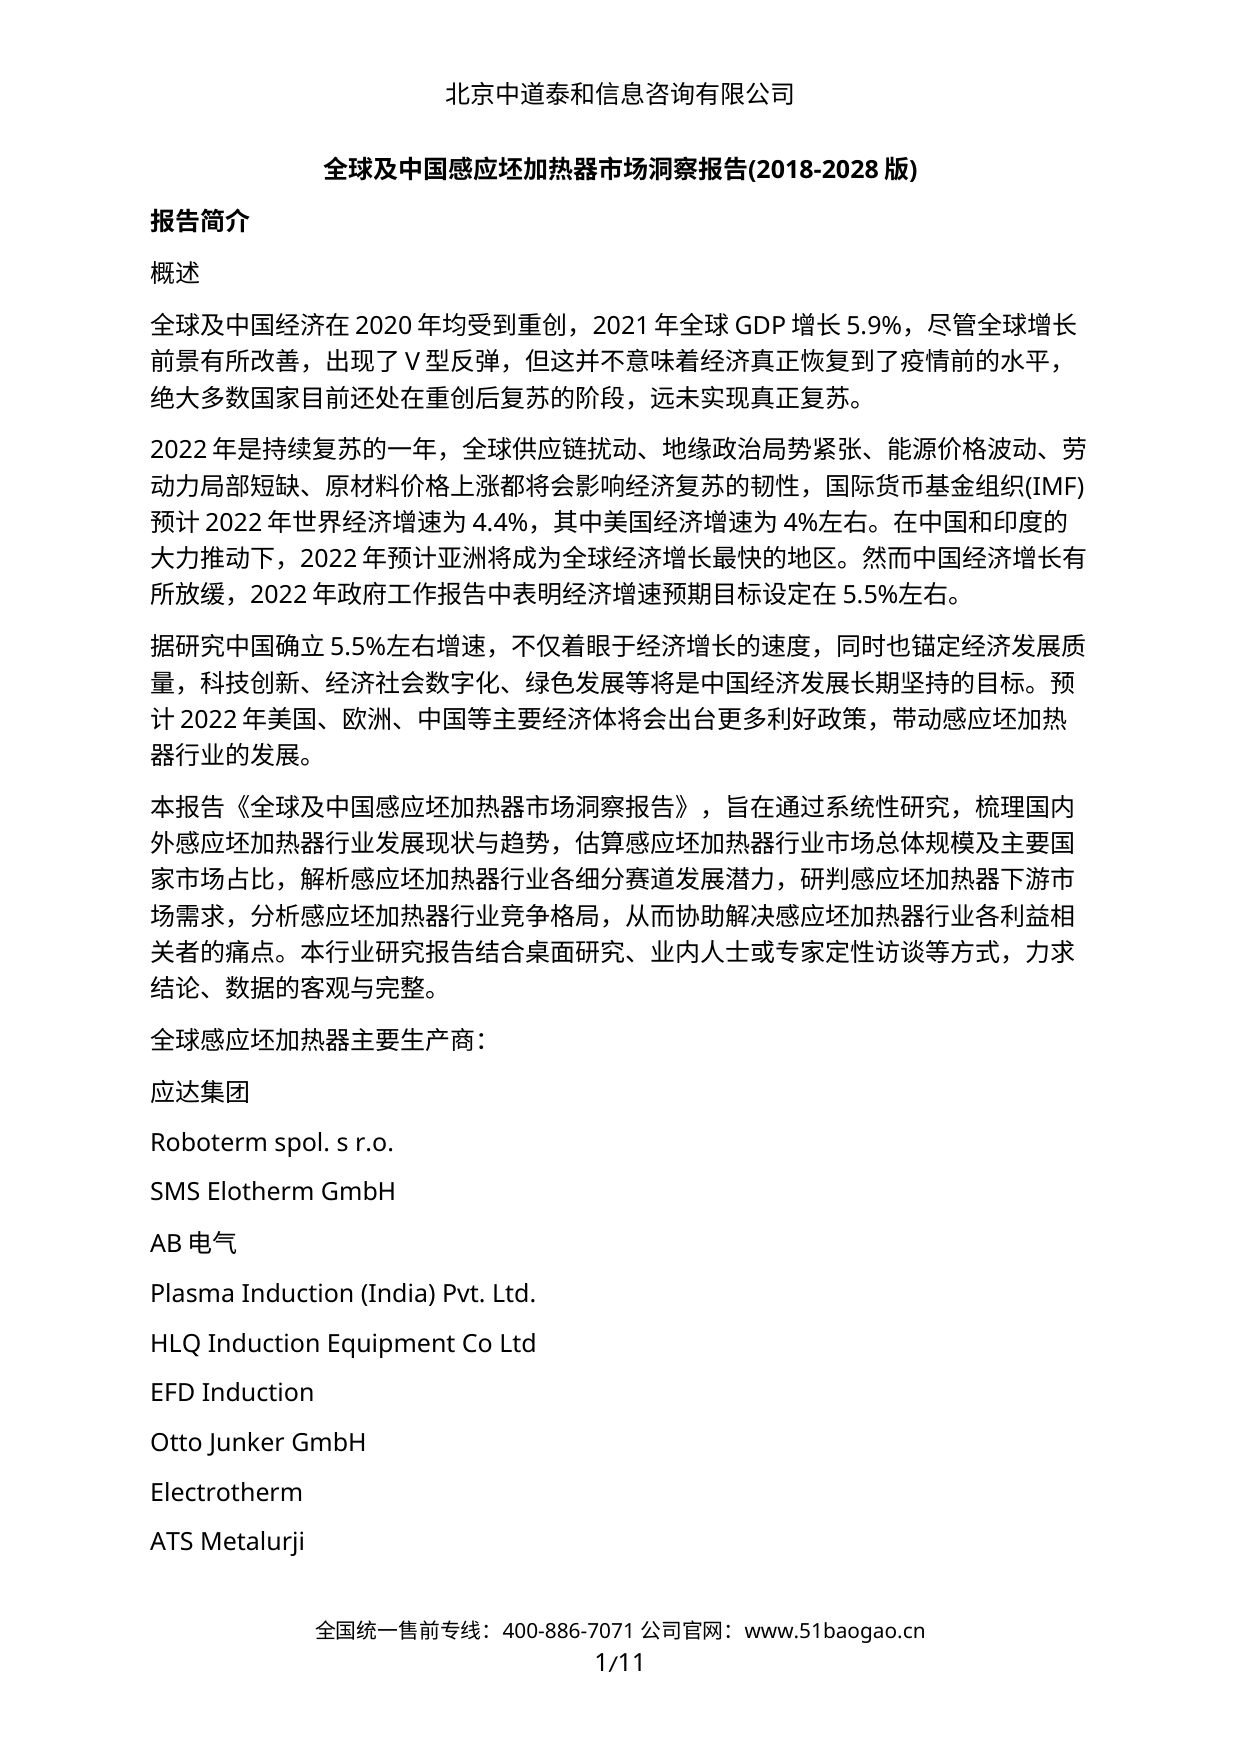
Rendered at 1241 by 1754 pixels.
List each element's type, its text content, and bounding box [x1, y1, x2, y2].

text Electrotherm [150, 1474, 1090, 1508]
text ATS Metalurji [150, 1524, 1090, 1558]
text 全球及中国经济在2020年均受到重创，2021年全球GDP增长5.9%，尽管全球增长前景有所改善，出现了V型反弹，但这并不意味着经济真正恢复到了疫情前的水平，绝大多数国家目前还处在重创后复苏的阶段，远未实现真正复苏。 [150, 306, 1090, 414]
text 本报告《全球及中国感应坯加热器市场洞察报告》，旨在通过系统性研究，梳理国内外感应坯加热器行业发展现状与趋势，估算感应坯加热器行业市场总体规模及主要国家市场占比，解析感应坯加热器行业各细分赛道发展潜力，研判感应坯加热器下游市场需求，分析感应坯加热器行业竞争格局，从而协助解决感应坯加热器行业各利益相关者的痛点。本行业研究报告结合桌面研究、业内人士或专家定性访谈等方式，力求结论、数据的客观与完整。 [150, 787, 1090, 1005]
text Roboterm spol. s r.o. [150, 1124, 1090, 1158]
text HLQ Induction Equipment Co Ltd [150, 1325, 1090, 1359]
text AB电气 [150, 1224, 1090, 1260]
text 据研究中国确立5.5%左右增速，不仅着眼于经济增长的速度，同时也锚定经济发展质量，科技创新、经济社会数字化、绿色发展等将是中国经济发展长期坚持的目标。预计2022年美国、欧洲、中国等主要经济体将会出台更多利好政策，带动感应坯加热器行业的发展。 [150, 627, 1090, 772]
text Otto Junker GmbH [150, 1425, 1090, 1459]
text 全球及中国感应坯加热器市场洞察报告(2018-2028版) [150, 150, 1090, 186]
text 应达集团 [150, 1072, 1090, 1109]
text Plasma Induction (India) Pvt. Ltd. [150, 1276, 1090, 1310]
text 全球感应坯加热器主要生产商： [150, 1021, 1090, 1057]
text SMS Elotherm GmbH [150, 1174, 1090, 1208]
text 2022年是持续复苏的一年，全球供应链扰动、地缘政治局势紧张、能源价格波动、劳动力局部短缺、原材料价格上涨都将会影响经济复苏的韧性，国际货币基金组织(IMF)预计2022年世界经济增速为4.4%，其中美国经济增速为4%左右。在中国和印度的大力推动下，2022年预计亚洲将成为全球经济增长最快的地区。然而中国经济增长有所放缓，2022年政府工作报告中表明经济增速预期目标设定在5.5%左右。 [150, 430, 1090, 611]
text 报告简介 [150, 202, 1090, 238]
text EFD Induction [150, 1375, 1090, 1409]
text 概述 [150, 254, 1090, 290]
